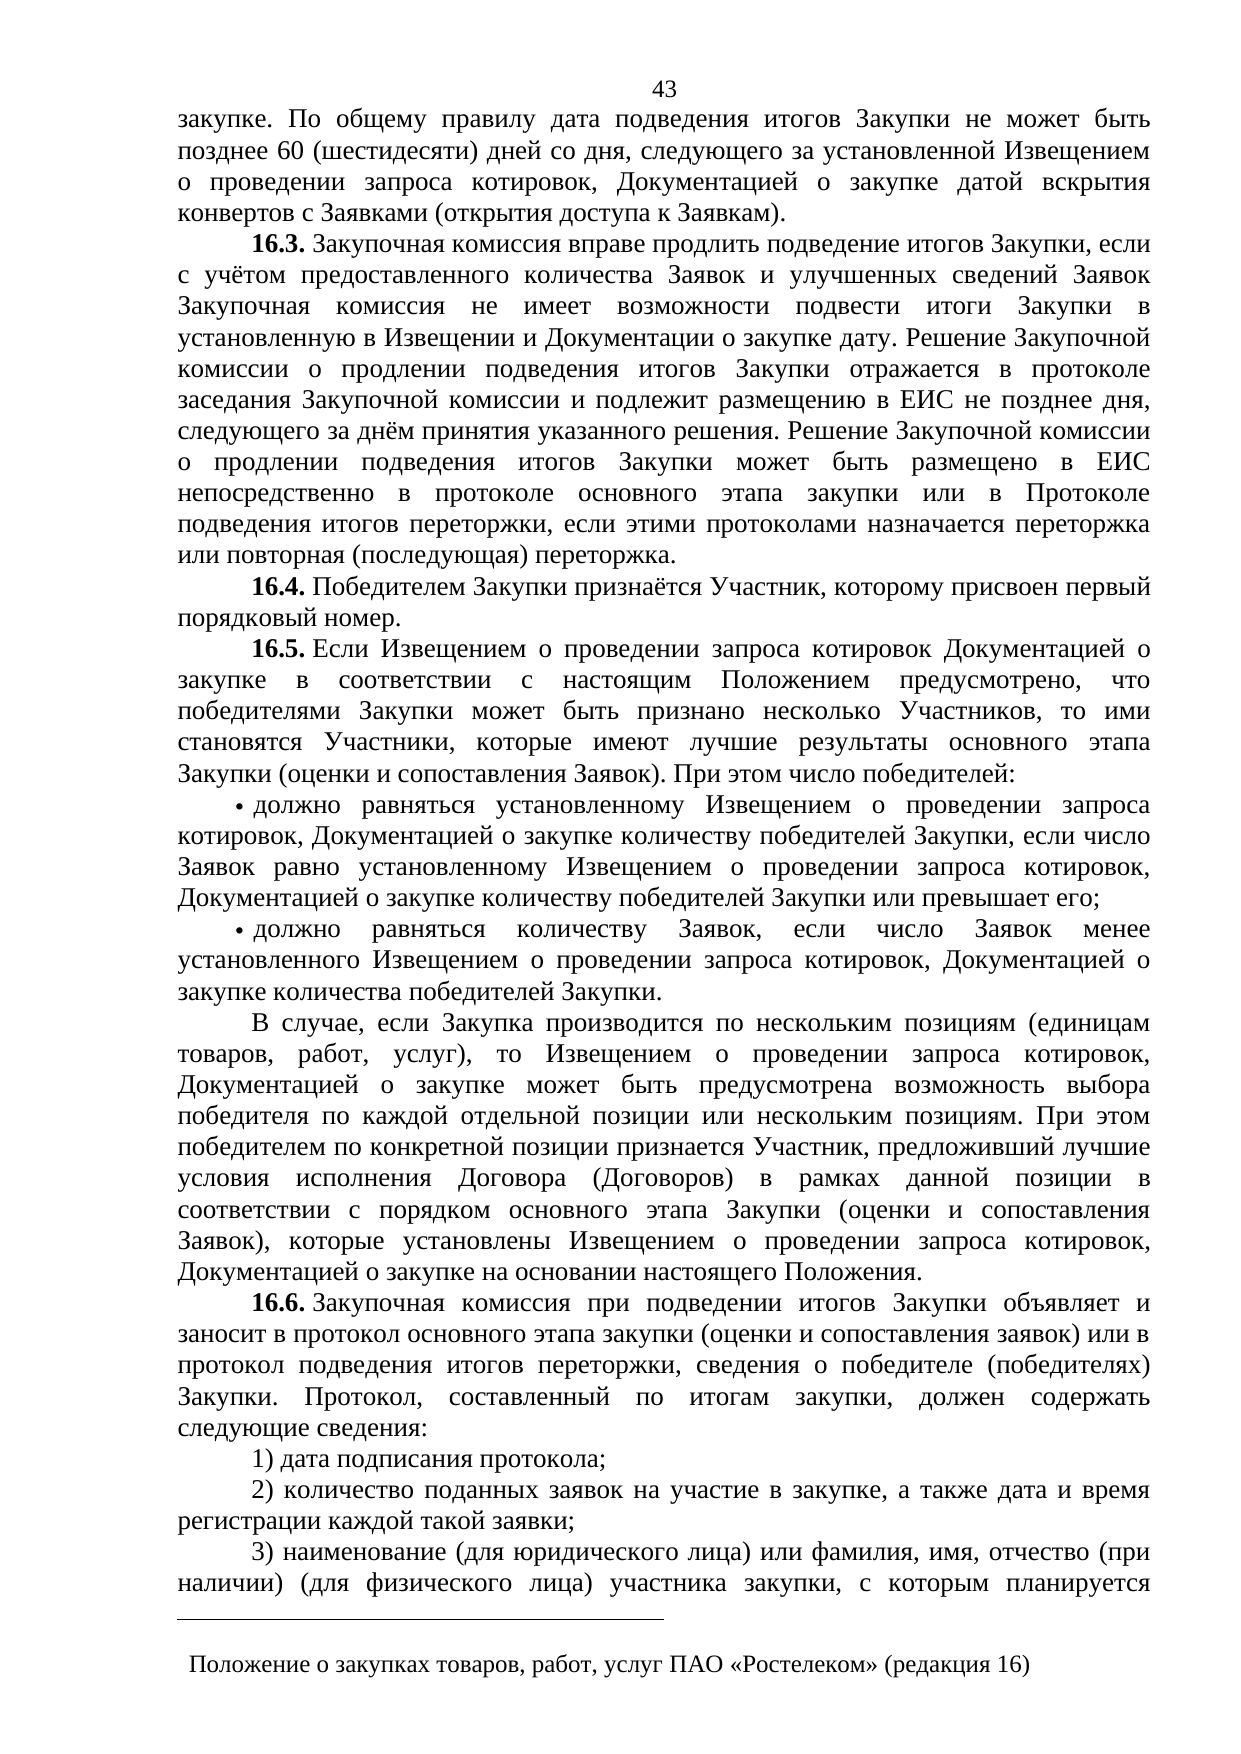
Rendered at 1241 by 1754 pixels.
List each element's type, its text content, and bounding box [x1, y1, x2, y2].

list должно равняться установленному Извещением о проведении запроса котировок, Документацией о закупке количеству победителей Закупки, если число Заявок равно установленному Извещением о проведении запроса котировок, Документацией о закупке количеству победителей Закупки или превышает его; [177, 788, 1152, 912]
text 2) количество поданных заявок на участие в закупке, а также дата и время регистрации каждой такой заявки; [177, 1473, 1152, 1535]
list Закупочная комиссия вправе продлить подведение итогов Закупки, если с учётом предоставленного количества Заявок и улучшенных сведений Заявок Закупочная комиссия не имеет возможности подвести итоги Закупки в установленную в Извещении и Документации о закупке дату. Решение Закупочной комиссии о продлении подведения итогов Закупки отражается в протоколе заседания Закупочной комиссии и подлежит размещению в ЕИС не позднее дня, следующего за днём принятия указанного решения. Решение Закупочной комиссии о продлении подведения итогов Закупки может быть размещено в ЕИС непосредственно в протоколе основного этапа закупки или в Протоколе подведения итогов переторжки, если этими протоколами назначается переторжка или повторная (последующая) переторжка. [177, 227, 1152, 570]
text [177, 1535, 1152, 1598]
text В случае, если Закупка производится по нескольким позициям (единицам товаров, работ, услуг), то Извещением о проведении запроса котировок, Документацией о закупке может быть предусмотрена возможность выбора победителя по каждой отдельной позиции или нескольким позициям. При этом победителем по конкретной позиции признается Участник, предложивший лучшие условия исполнения Договора (Договоров) в рамках данной позиции в соответствии с порядком основного этапа Закупки (оценки и сопоставления Заявок), которые установлены Извещением о проведении запроса котировок, Документацией о закупке на основании настоящего Положения. [177, 1006, 1152, 1286]
list Если Извещением о проведении запроса котировок Документацией о закупке в соответствии с настоящим Положением предусмотрено, что победителями Закупки может быть признано несколько Участников, то ими становятся Участники, которые имеют лучшие результаты основного этапа Закупки (оценки и сопоставления Заявок). При этом число победителей: [177, 632, 1152, 788]
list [177, 103, 1152, 227]
list Закупочная комиссия при подведении итогов Закупки объявляет и заносит в протокол основного этапа закупки (оценки и сопоставления заявок) или в протокол подведения итогов переторжки, сведения о победителе (победителях) Закупки. Протокол, составленный по итогам закупки, должен содержать следующие сведения: [177, 1286, 1152, 1442]
text 1) дата подписания протокола; [177, 1442, 1152, 1473]
list Победителем Закупки признаётся Участник, которому присвоен первый порядковый номер. [177, 570, 1152, 632]
list должно равняться количеству Заявок, если число Заявок менее установленного Извещением о проведении запроса котировок, Документацией о закупке количества победителей Закупки. [177, 912, 1152, 1006]
